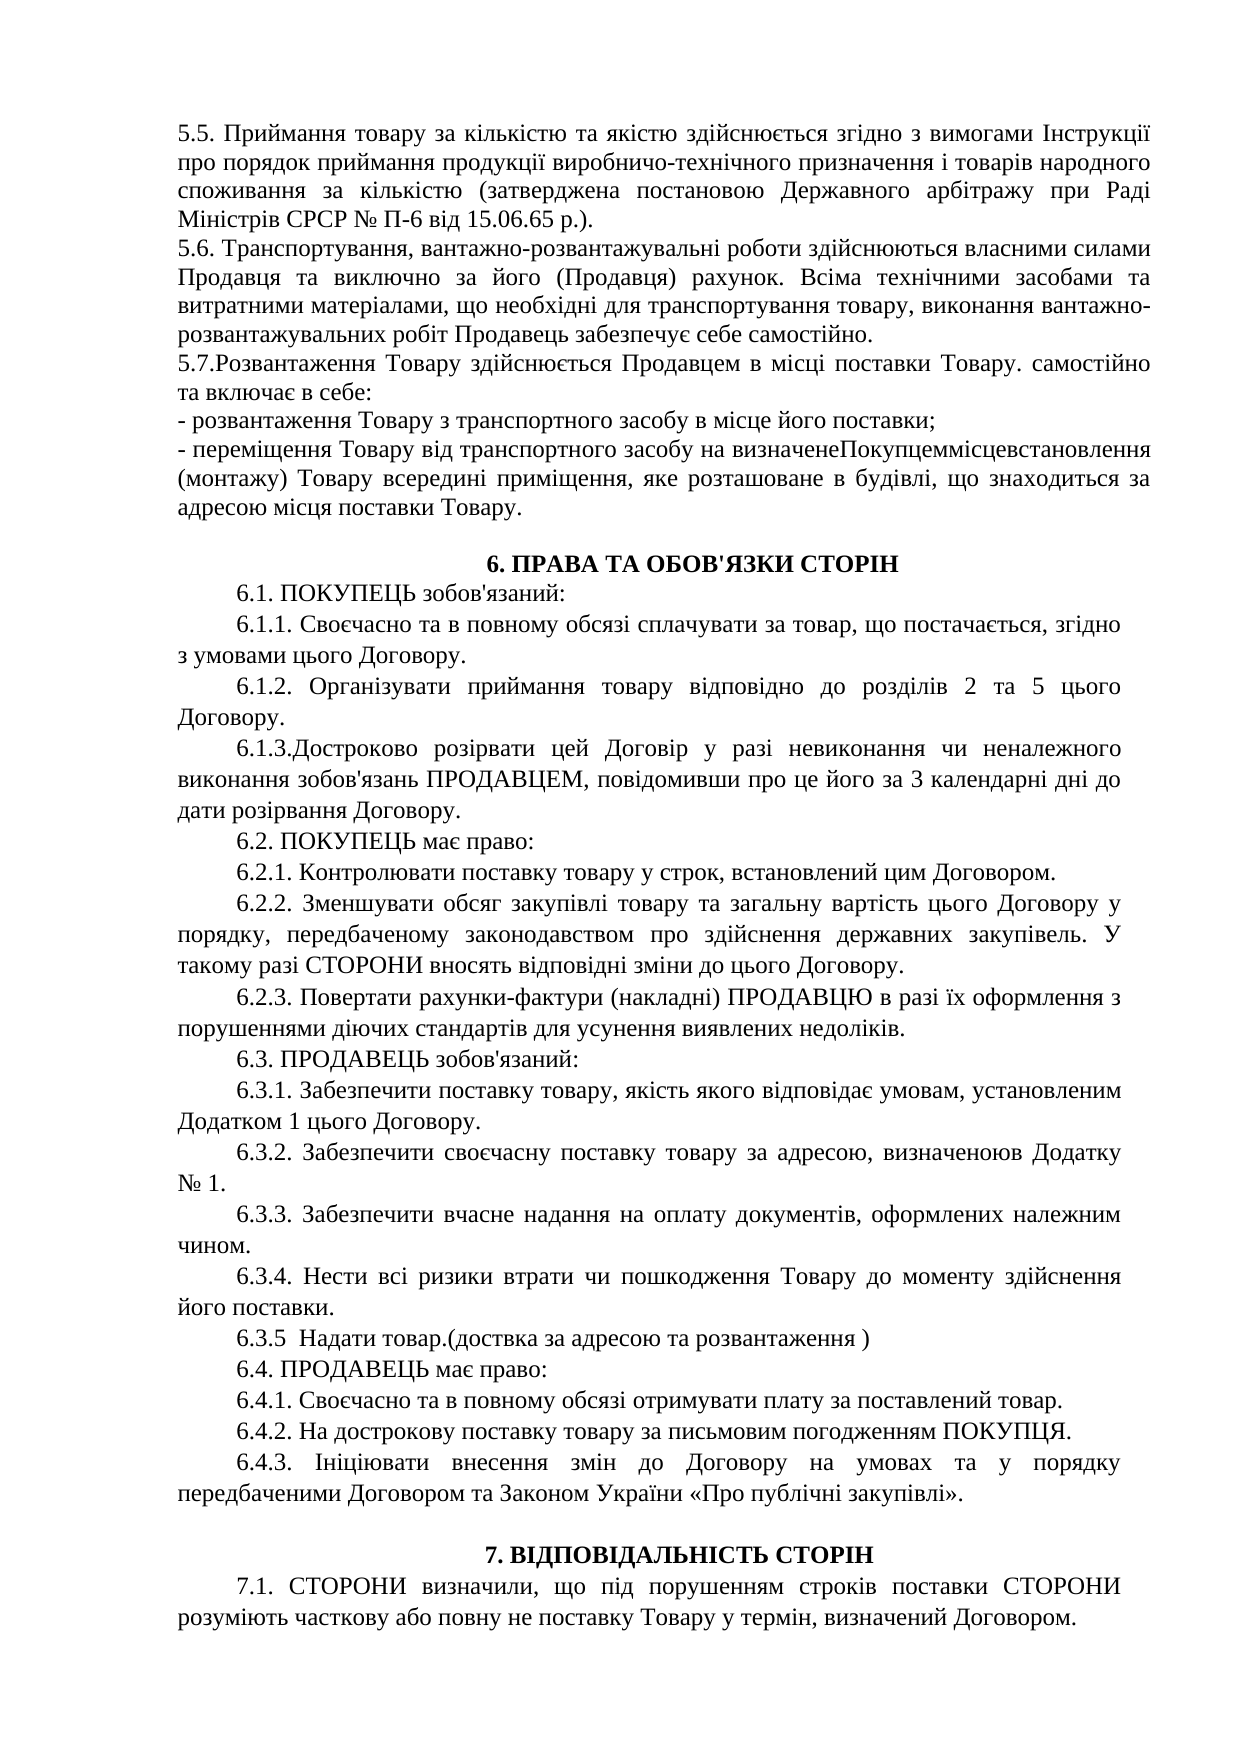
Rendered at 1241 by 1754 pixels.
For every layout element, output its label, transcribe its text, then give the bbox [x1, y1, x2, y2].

text 6.4.1. Своєчасно та в повному обсязі отримувати плату за поставлений товар. [177, 1385, 1122, 1414]
text 6.2.3. Повертати рахунки-фактури (накладні) ПРОДАВЦЮ в разі їх оформлення з порушеннями діючих стандартів для усунення виявлених недоліків. [177, 982, 1122, 1041]
text 7. ВІДПОВІДАЛЬНІСТЬ СТОРІН [177, 1540, 1122, 1569]
text 5.7.Розвантаження Товару здійснюється Продавцем в місці поставки Товару. самостійно та включає в себе: [177, 348, 1152, 406]
text 6.1.1. Своєчасно та в повному обсязі сплачувати за товар, що постачається, згідно з умовами цього Договору. [177, 609, 1122, 669]
text - переміщення Товару від транспортного засобу на визначенеПокупцеммісцевстановлення (монтажу) Товару всередині приміщення, яке розташоване в будівлі, що знаходиться за адресою місця поставки Товару. [177, 434, 1152, 521]
text 6.4.3. Ініціювати внесення змін до Договору на умовах та у порядку передбаченими Договором та Законом України «Про публічні закупівлі». [177, 1447, 1122, 1507]
text 6.2. ПОКУПЕЦЬ має право: [177, 826, 1122, 855]
text 6.2.1. Контролювати поставку товару у строк, встановлений цим Договором. [177, 857, 1122, 886]
text 6.1.2. Організувати приймання товару відповідно до розділів 2 та 5 цього Договору. [177, 671, 1122, 731]
text 5.5. Приймання товару за кількістю та якістю здійснюється згідно з вимогами Інструкції про порядок приймання продукції виробничо-технічного призначення і товарів народного споживання за кількістю (затверджена постановою Державного арбітражу при Раді Міністрів СРСР № П-6 від 15.06.65 р.). [177, 118, 1152, 233]
text 6.4.2. На дострокову поставку товару за письмовим погодженням ПОКУПЦЯ. [177, 1416, 1122, 1445]
text 6.3.1. Забезпечити поставку товару, якість якого відповідає умовам, установленим Додатком 1 цього Договору. [177, 1075, 1122, 1134]
text 5.6. Транспортування, вантажно-розвантажувальні роботи здійснюються власними силами Продавця та виключно за його (Продавця) рахунок. Всіма технічними засобами та витратними матеріалами, що необхідні для транспортування товару, виконання вантажно-розвантажувальних робіт Продавець забезпечує себе самостійно. [177, 233, 1152, 348]
text 6.3.3. Забезпечити вчасне надання на оплату документів, оформлених належним чином. [177, 1199, 1122, 1259]
text 6.4. ПРОДАВЕЦЬ має право: [177, 1354, 1122, 1383]
text 6.2.2. Зменшувати обсяг закупівлі товару та загальну вартість цього Договору у порядку, передбаченому законодавством про здійснення державних закупівель. У такому разі СТОРОНИ вносять відповідні зміни до цього Договору. [177, 888, 1122, 979]
text 6.1. ПОКУПЕЦЬ зобов'язаний: [177, 578, 1122, 607]
text 6.3.4. Нести всі ризики втрати чи пошкодження Товару до моменту здійснення його поставки. [177, 1261, 1122, 1321]
text 6.1.3.Достроково розірвати цей Договір у разі невиконання чи неналежного виконання зобов'язань ПРОДАВЦЕМ, повідомивши про це його за 3 календарні дні до дати розірвання Договору. [177, 733, 1122, 824]
text 6.3. ПРОДАВЕЦЬ зобов'язаний: [177, 1044, 1122, 1072]
text - розвантаження Товару з транспортного засобу в місце його поставки; [177, 406, 1152, 434]
text 6.3.2. Забезпечити своєчасну поставку товару за адресою, визначеноюв Додатку № 1. [177, 1137, 1122, 1197]
text 6.3.5 Надати товар.(доствка за адресою та розвантаження ) [177, 1323, 1122, 1352]
text 6. ПРАВА ТА ОБОВ'ЯЗКИ СТОРІН [177, 549, 1152, 578]
text 7.1. СТОРОНИ визначили, що під порушенням строків поставки СТОРОНИ розуміють часткову або повну не поставку Товару у термін, визначений Договором. [177, 1571, 1122, 1631]
